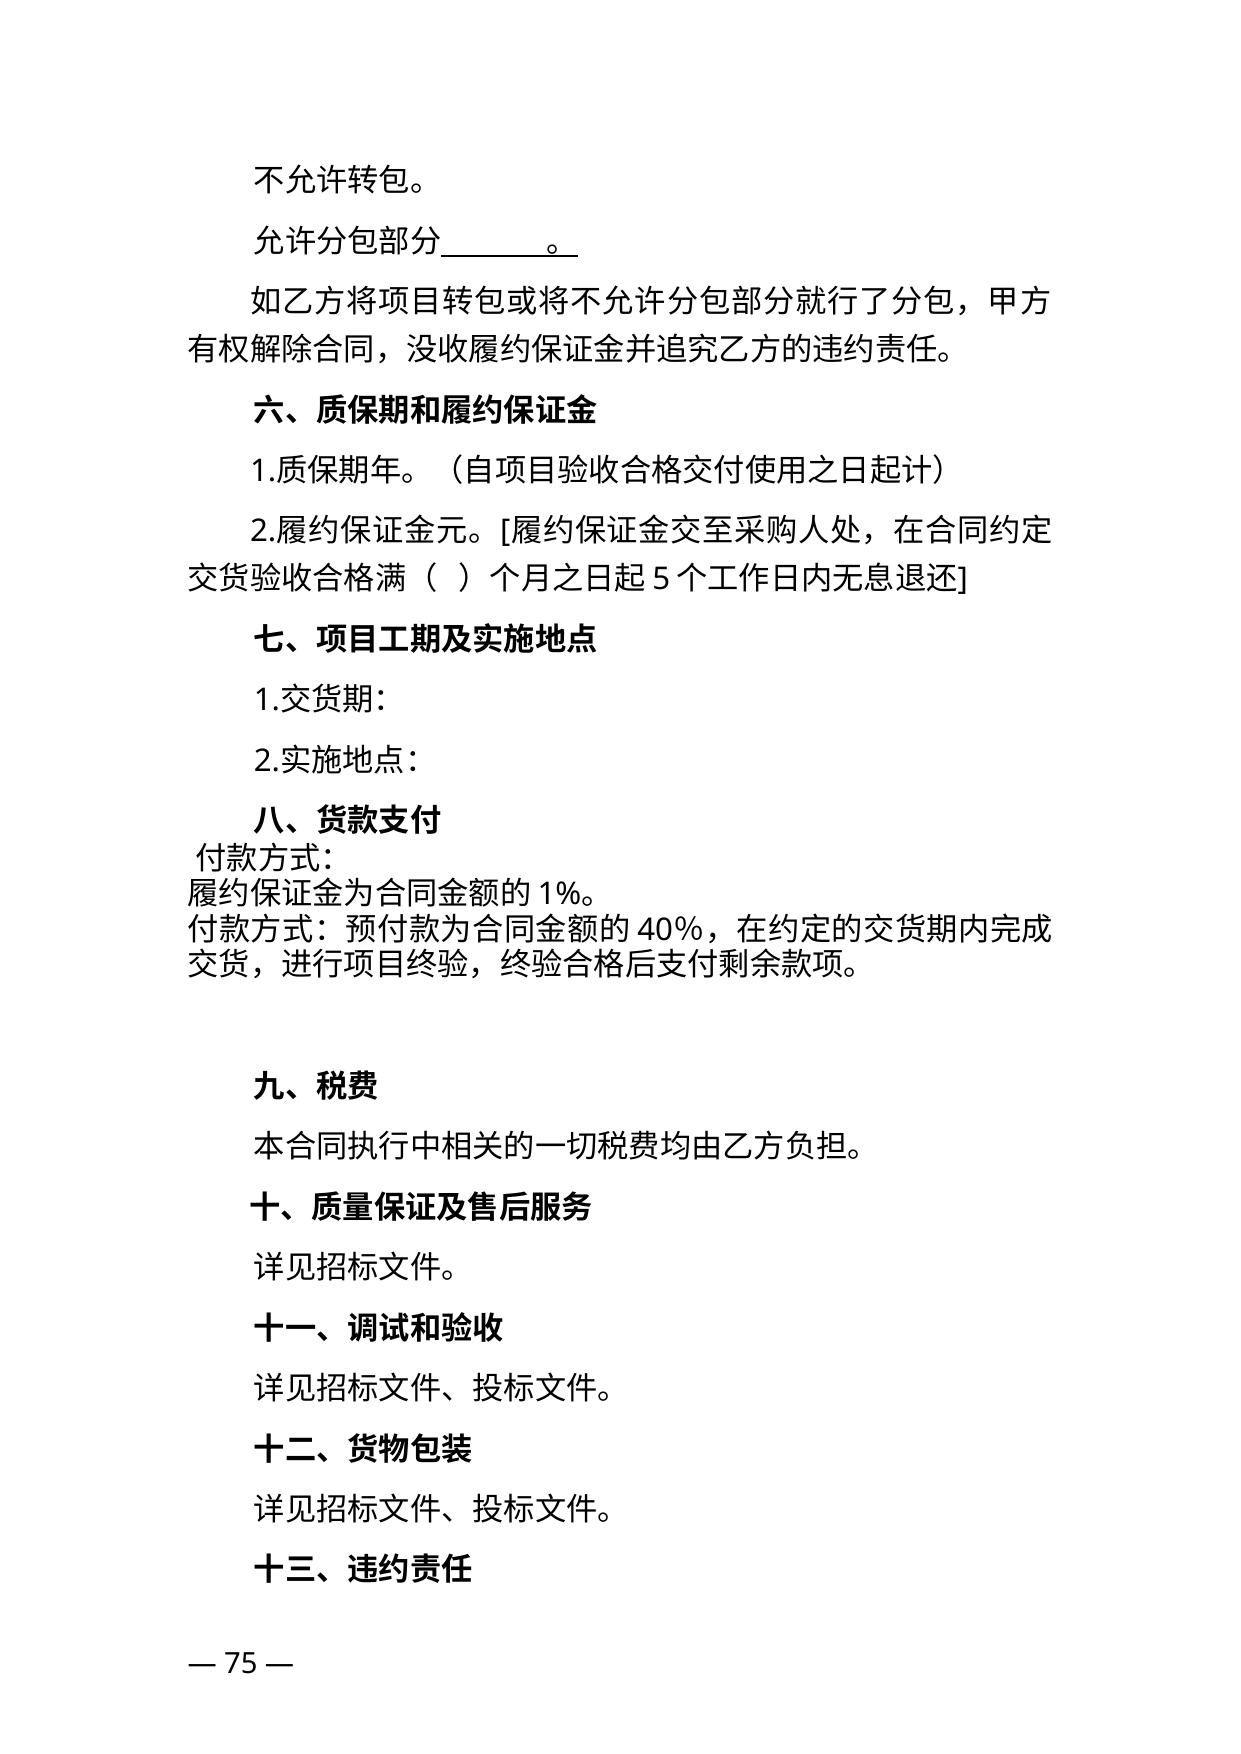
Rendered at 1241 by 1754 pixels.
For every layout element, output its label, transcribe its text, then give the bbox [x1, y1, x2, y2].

text 1.交货期： [187, 672, 1053, 720]
text 2.履约保证金元。[履约保证金交至采购人处，在合同约定交货验收合格满（ ）个月之日起5个工作日内无息退还] [187, 503, 1053, 599]
text 付款方式：预付款为合同金额的40％，在约定的交货期内完成交货，进行项目终验，终验合格后支付剩余款项。 [187, 912, 1053, 983]
text 履约保证金为合同金额的1%。 [187, 876, 1053, 912]
text 十二、货物包装 [187, 1422, 1053, 1469]
text 十、质量保证及售后服务 [187, 1180, 1053, 1228]
text 不允许转包。 [187, 153, 1053, 201]
text 允许分包部分 。 [187, 214, 1053, 262]
text 本合同执行中相关的一切税费均由乙方负担。 [187, 1119, 1053, 1167]
text 十三、违约责任 [187, 1542, 1053, 1590]
text 详见招标文件。 [187, 1240, 1053, 1288]
text 六、质保期和履约保证金 [187, 383, 1053, 431]
text 1.质保期年。（自项目验收合格交付使用之日起计） [187, 443, 1053, 491]
text 详见招标文件、投标文件。 [187, 1361, 1053, 1409]
text 八、货款支付 [187, 793, 1053, 841]
text 如乙方将项目转包或将不允许分包部分就行了分包，甲方有权解除合同，没收履约保证金并追究乙方的违约责任。 [187, 274, 1053, 370]
text 九、税费 [187, 1059, 1053, 1107]
text 2.实施地点： [187, 733, 1053, 781]
text 十一、调试和验收 [187, 1301, 1053, 1349]
text 详见招标文件、投标文件。 [187, 1482, 1053, 1530]
text 付款方式： [187, 841, 1053, 876]
text 七、项目工期及实施地点 [187, 612, 1053, 660]
